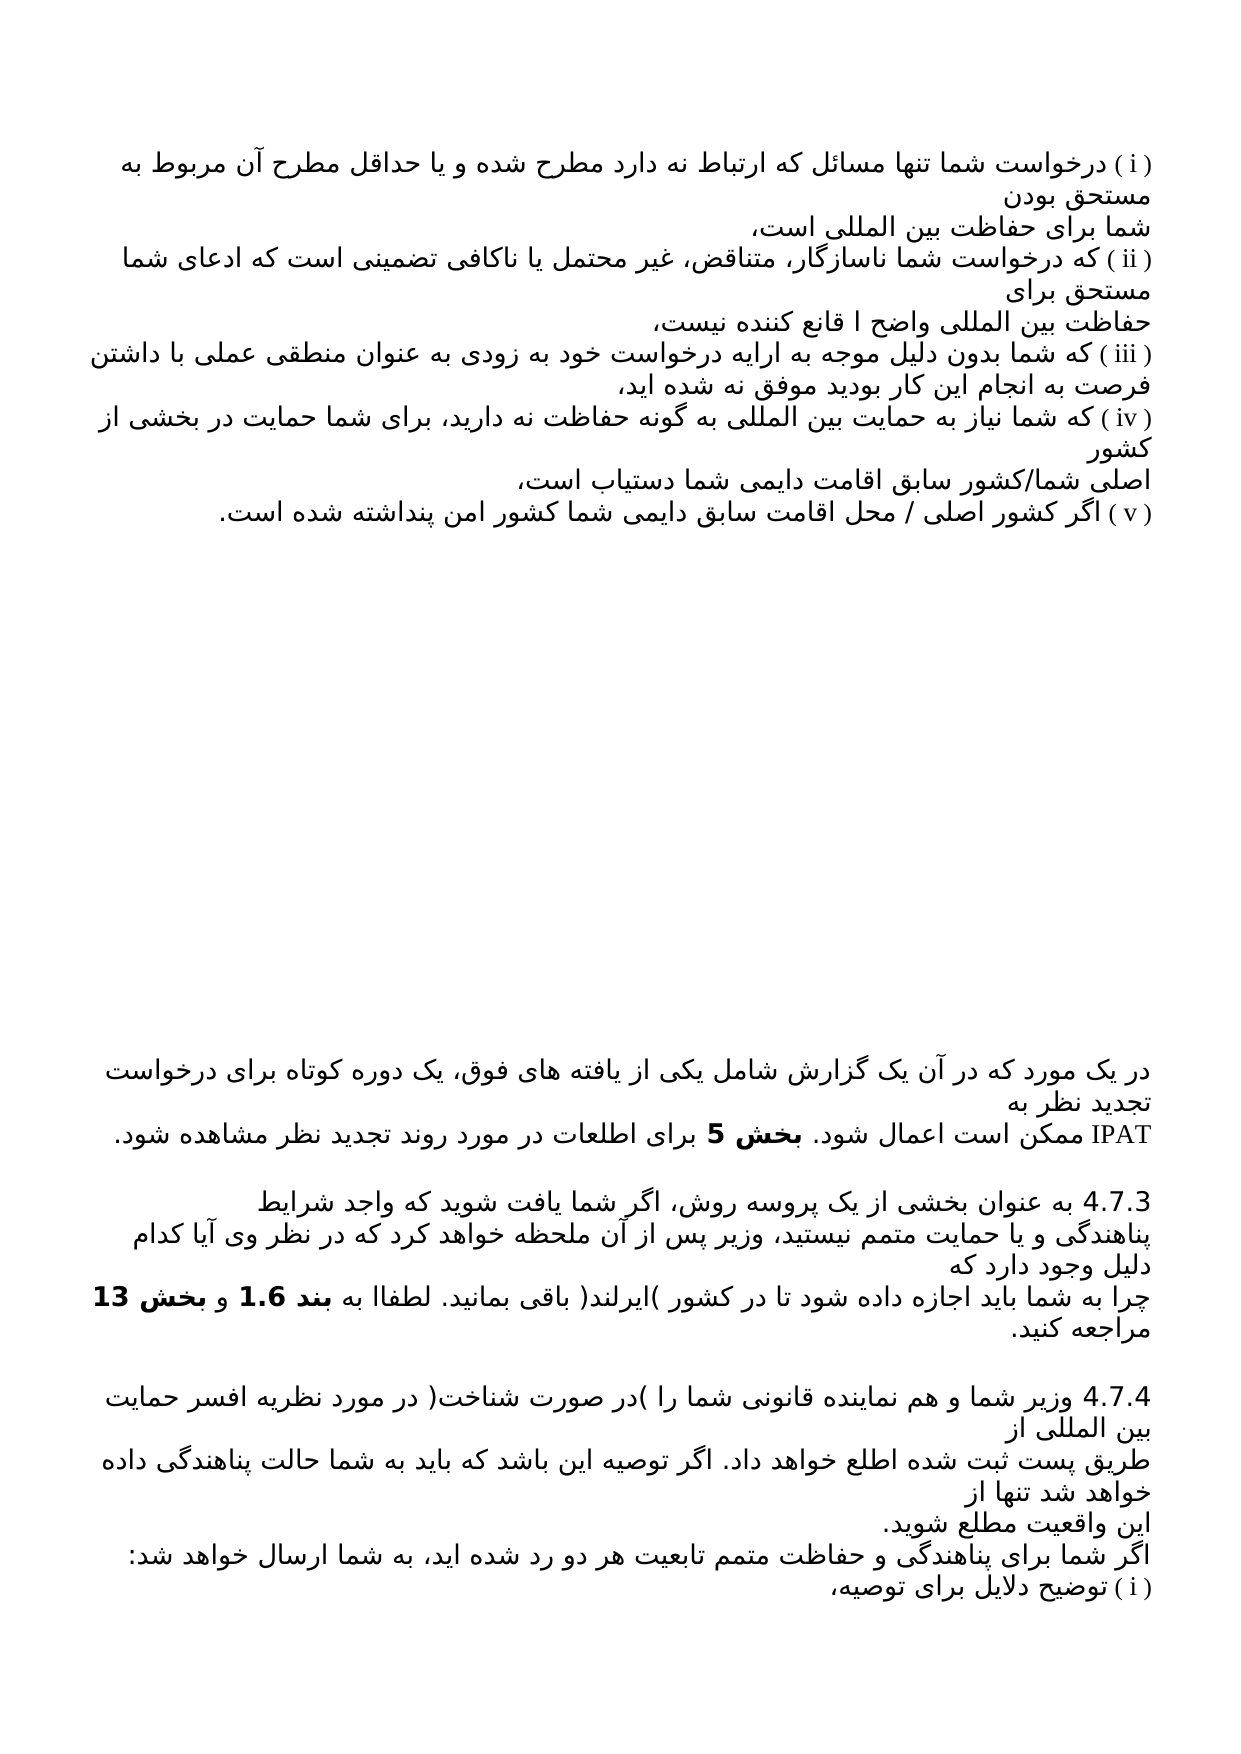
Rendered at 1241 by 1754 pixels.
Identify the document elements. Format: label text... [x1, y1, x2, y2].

text اگر شما برای پناهندگی و حفاظت متمم تابعیت هر دو رد شده اید، به شما ارسال خواهد شد: [88, 1539, 1152, 1571]
text 4.7.3 به عنوان بخشی از یک پروسه روش، اگر شما یافت شوید که واجد شرایط [88, 1186, 1152, 1218]
text شما برای حفاظت بین المللی است، [88, 211, 1152, 242]
text ( ii ) که درخواست شما ناسازگار، متناقض، غیر محتمل یا ناکافی تضمینی است که ادعای شما مستحق برای [88, 242, 1152, 306]
text ( i ) توضیح دلایل برای توصیه، [88, 1571, 1152, 1602]
text این واقعیت مطلع شوید. [88, 1507, 1152, 1539]
text IPAT ممکن است اعمال شود. بخش 5 برای اطلعات در مورد روند تجدید نظر مشاهده شود. [88, 1118, 1152, 1149]
text ( v ) اگر کشور اصلی / محل اقامت سابق دایمی شما کشور امن پنداشته شده است. [88, 496, 1152, 527]
text در یک مورد که در آن یک گزارش شامل یکی از یافته های فوق، یک دوره کوتاه برای درخواست تجدید نظر به [88, 1055, 1152, 1118]
text پناهندگی و یا حمایت متمم نیستید، وزیر پس از آن ملحظه خواهد کرد که در نظر وی آیا کدام دلیل وجود دارد که [88, 1218, 1152, 1281]
text حفاظت بین المللی واضح ا قانع کننده نیست، [88, 306, 1152, 337]
text طریق پست ثبت شده اطلع خواهد داد. اگر توصیه این باشد که باید به شما حالت پناهندگی داده خواهد شد تنها از [88, 1444, 1152, 1507]
text ( iv ) که شما نیاز به حمایت بین المللی به گونه حفاظت نه دارید، برای شما حمایت در بخشی از کشور [88, 401, 1152, 464]
text ( i ) درخواست شما تنها مسائل که ارتباط نه دارد مطرح شده و یا حداقل مطرح آن مربوط به مستحق بودن [88, 148, 1152, 211]
text 4.7.4 وزیر شما و هم نماینده قانونی شما را )در صورت شناخت( در مورد نظریه افسر حمایت بین المللی از [88, 1381, 1152, 1444]
text ( iii ) که شما بدون دلیل موجه به ارایه درخواست خود به زودی به عنوان منطقی عملی با داشتن [88, 337, 1152, 369]
text اصلی شما/کشور سابق اقامت دایمی شما دستیاب است، [88, 464, 1152, 496]
text فرصت به انجام این کار بودید موفق نه شده اید، [88, 369, 1152, 401]
text چرا به شما باید اجازه داده شود تا در کشور )ایرلند( باقی بمانید. لطفاا به بند 1.6 و بخش 13 مراجعه کنید. [88, 1281, 1152, 1344]
